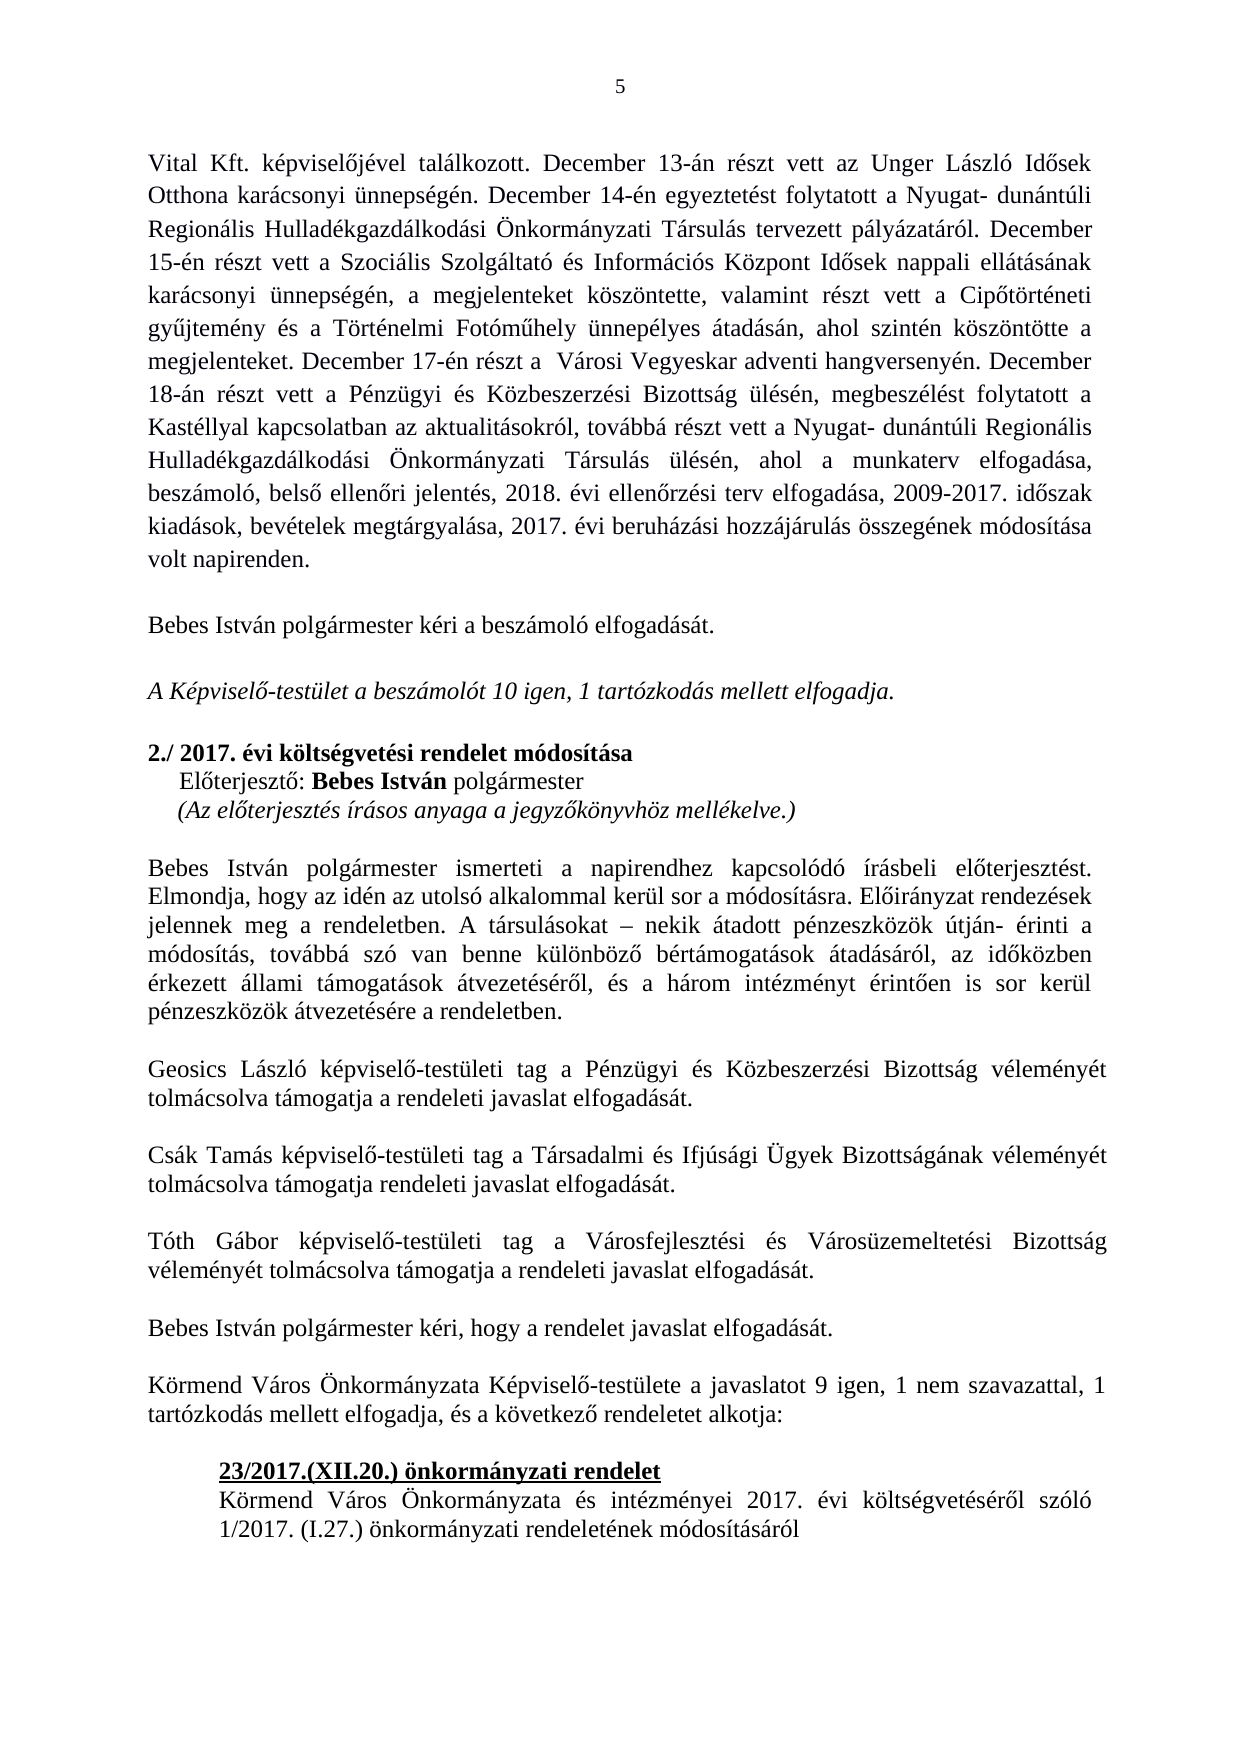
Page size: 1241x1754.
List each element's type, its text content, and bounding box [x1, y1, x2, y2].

text Előterjesztő: Bebes István polgármester [148, 766, 1093, 795]
text Tóth Gábor képviselő-testületi tag a Városfejlesztési és Városüzemeltetési Bizottság véleményét tolmácsolva támogatja a rendeleti javaslat elfogadását. [148, 1226, 1108, 1284]
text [148, 148, 1093, 573]
text Körmend Város Önkormányzata és intézményei 2017. évi költségvetéséről szóló 1/2017. (I.27.) önkormányzati rendeletének módosításáról [218, 1485, 1093, 1543]
text (Az előterjesztés írásos anyaga a jegyzőkönyvhöz mellékelve.) [177, 795, 1093, 824]
text 23/2017.(XII.20.) önkormányzati rendelet [218, 1456, 1093, 1485]
text Csák Tamás képviselő-testületi tag a Társadalmi és Ifjúsági Ügyek Bizottságának véleményét tolmácsolva támogatja rendeleti javaslat elfogadását. [148, 1140, 1108, 1198]
text 2./ 2017. évi költségvetési rendelet módosítása [148, 738, 1093, 766]
text Geosics László képviselő-testületi tag a Pénzügyi és Közbeszerzési Bizottság véleményét tolmácsolva támogatja a rendeleti javaslat elfogadását. [148, 1054, 1108, 1111]
text Bebes István polgármester ismerteti a napirendhez kapcsolódó írásbeli előterjesztést. Elmondja, hogy az idén az utolsó alkalommal kerül sor a módosításra. Előirányzat rendezések jelennek meg a rendeletben. A társulásokat – nekik átadott pénzeszközök útján- érinti a módosítás, továbbá szó van benne különböző bértámogatások átadásáról, az időközben érkezett állami támogatások átvezetéséről, és a három intézményt érintően is sor kerül pénzeszközök átvezetésére a rendeletben. [148, 853, 1093, 1025]
text Körmend Város Önkormányzata Képviselő-testülete a javaslatot 9 igen, 1 nem szavazattal, 1 tartózkodás mellett elfogadja, és a következő rendeletet alkotja: [148, 1370, 1108, 1428]
title A Képviselő-testület a beszámolót 10 igen, 1 tartózkodás mellett elfogadja. [148, 676, 1093, 705]
text Bebes István polgármester kéri, hogy a rendelet javaslat elfogadását. [148, 1313, 1108, 1341]
title Bebes István polgármester kéri a beszámoló elfogadását. [148, 610, 1093, 639]
